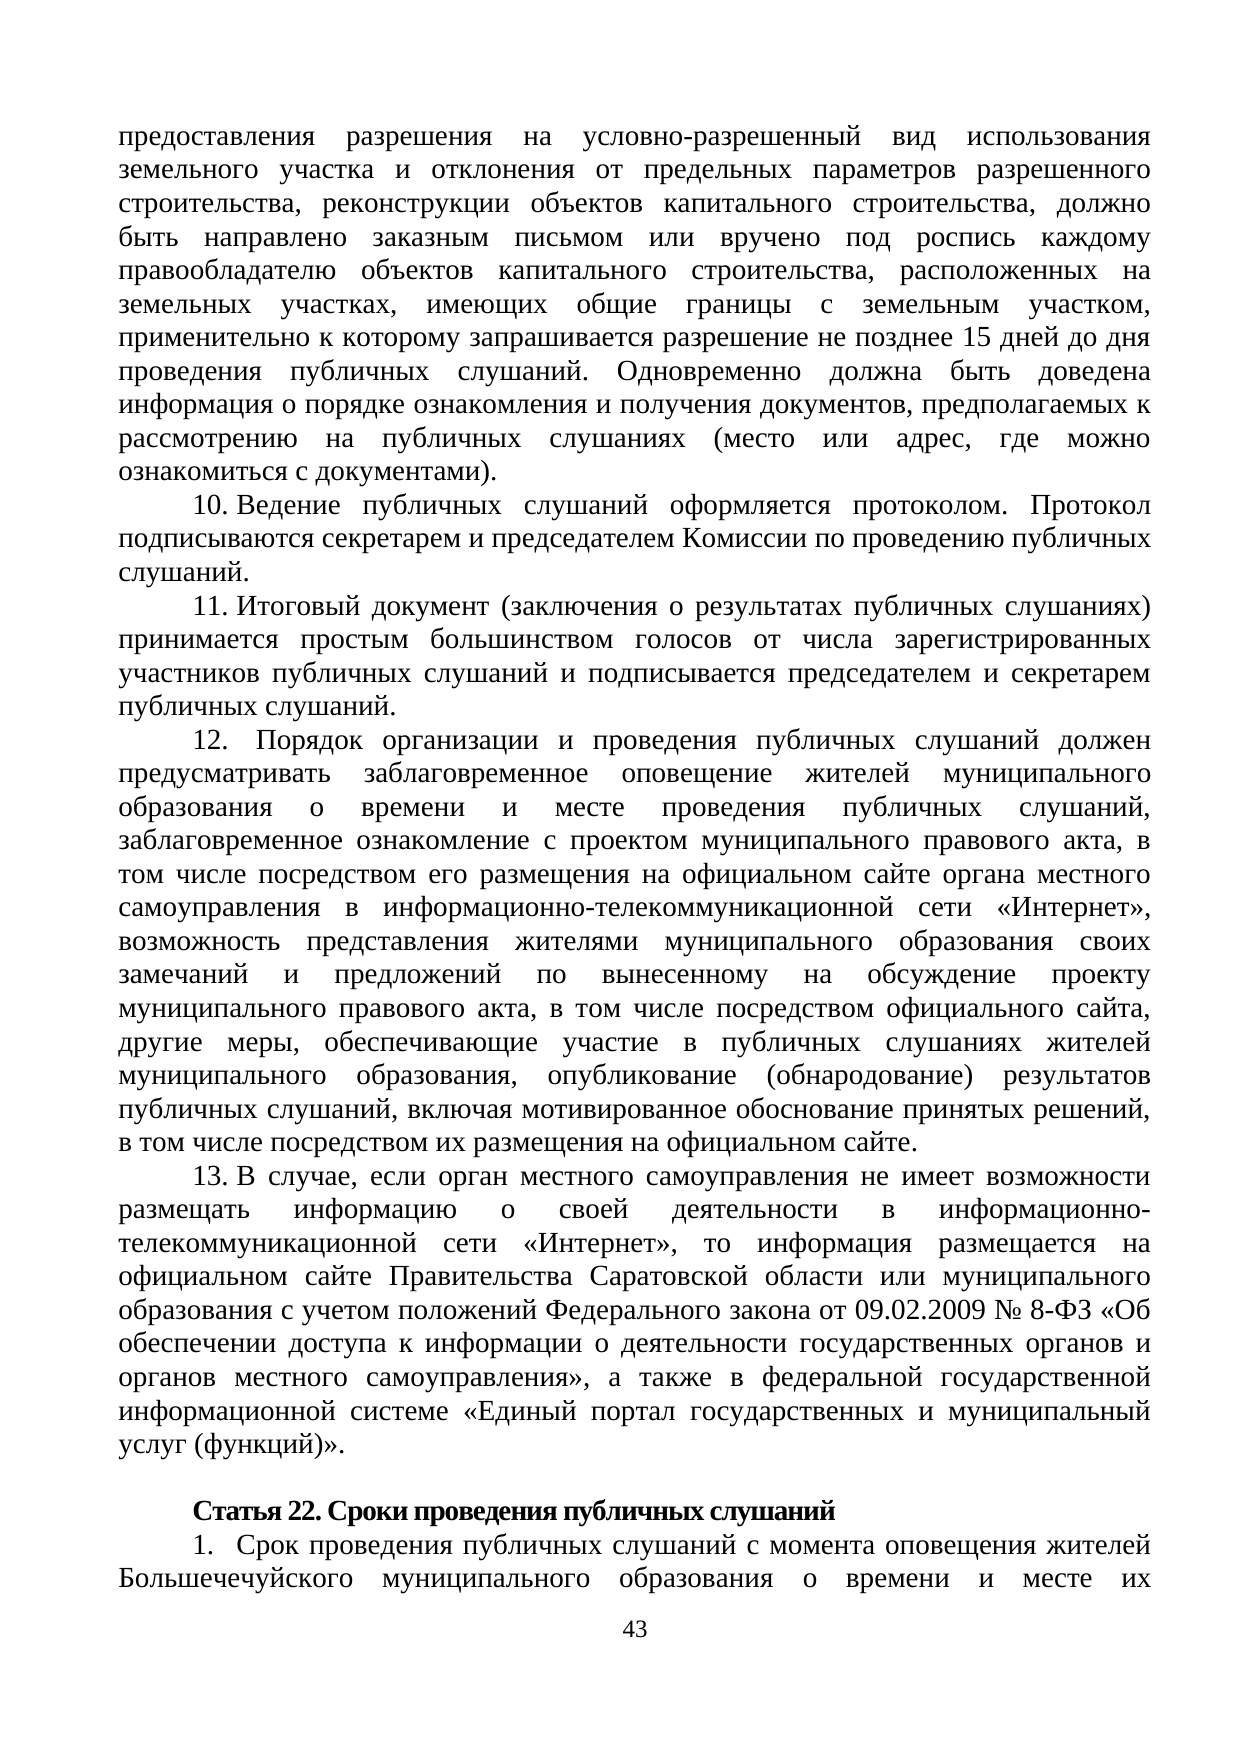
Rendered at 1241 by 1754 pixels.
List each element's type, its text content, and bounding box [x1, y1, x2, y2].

list Порядок организации и проведения публичных слушаний должен предусматривать заблаговременное оповещение жителей муниципального образования о времени и месте проведения публичных слушаний, заблаговременное ознакомление с проектом муниципального правового акта, в том числе посредством его размещения на официальном сайте органа местного самоуправления в информационно-телекоммуникационной сети «Интернет», возможность представления жителями муниципального образования своих замечаний и предложений по вынесенному на обсуждение проекту муниципального правового акта, в том числе посредством официального сайта, другие меры, обеспечивающие участие в публичных слушаниях жителей муниципального образования, опубликование (обнародование) результатов публичных слушаний, включая мотивированное обоснование принятых решений, в том числе посредством их размещения на официальном сайте. [118, 722, 1152, 1158]
text Статья 22. Сроки проведения публичных слушаний [118, 1493, 1152, 1527]
list Итоговый документ (заключения о результатах публичных слушаниях) принимается простым большинством голосов от числа зарегистрированных участников публичных слушаний и подписывается председателем и секретарем публичных слушаний. [118, 588, 1152, 722]
list Ведение публичных слушаний оформляется протоколом. Протокол подписываются секретарем и председателем Комиссии по проведению публичных слушаний. [118, 487, 1152, 588]
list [118, 118, 1152, 487]
list В случае, если орган местного самоуправления не имеет возможности размещать информацию о своей деятельности в информационно-телекоммуникационной сети «Интернет», то информация размещается на официальном сайте Правительства Саратовской области или муниципального образования с учетом положений Федерального закона от 09.02.2009 № 8-ФЗ «Об обеспечении доступа к информации о деятельности государственных органов и органов местного самоуправления», а также в федеральной государственной информационной системе «Единый портал государственных и муниципальный услуг (функций)». [118, 1158, 1152, 1460]
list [118, 1527, 1152, 1594]
